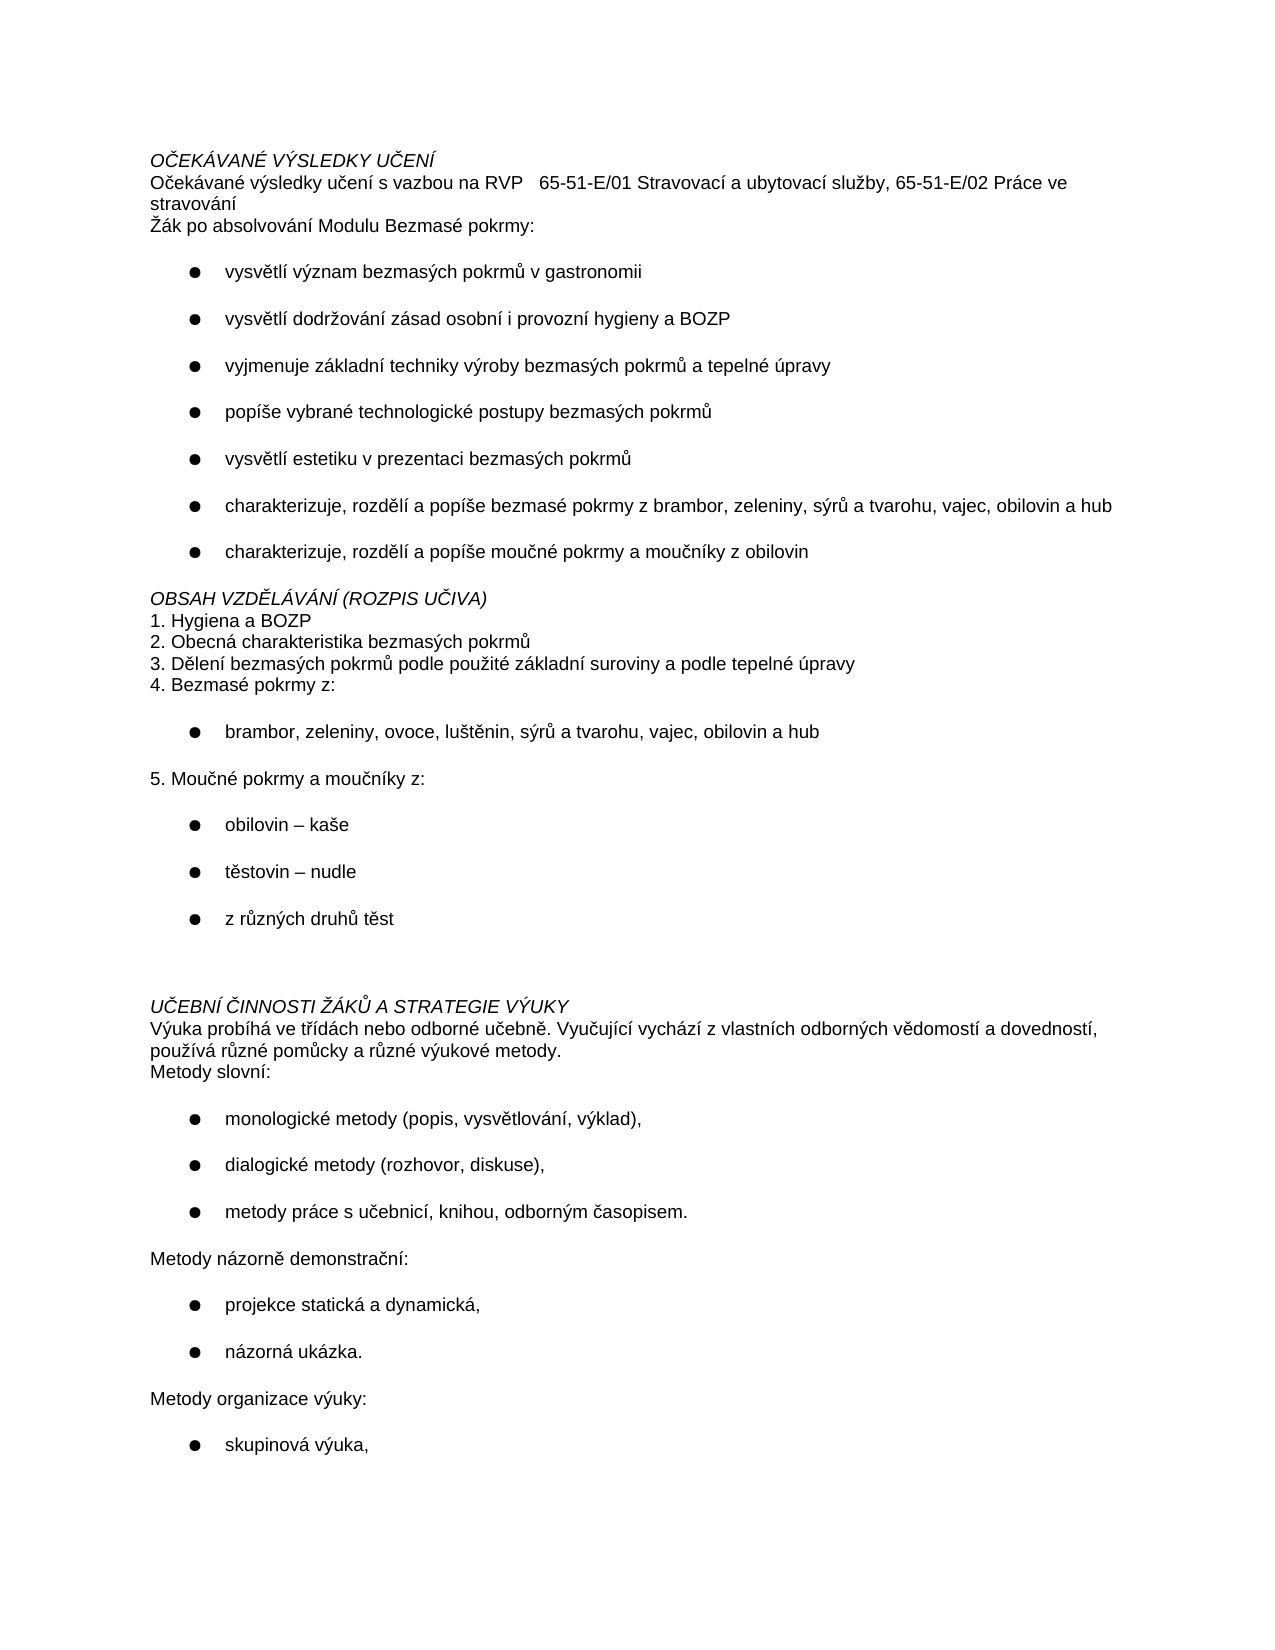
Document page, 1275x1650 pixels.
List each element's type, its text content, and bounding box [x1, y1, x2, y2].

subtitle Obsah vzdělávání (rozpis učiva) [150, 588, 1125, 609]
list popíše vybrané technologické postupy bezmasých pokrmů [187, 401, 1125, 423]
list skupinová výuka, [187, 1434, 1125, 1456]
text 2. Obecná charakteristika bezmasých pokrmů [150, 631, 1125, 653]
text Metody slovní: [150, 1061, 1125, 1083]
list vysvětlí estetiku v prezentaci bezmasých pokrmů [187, 448, 1125, 469]
list těstovin – nudle [187, 861, 1125, 882]
list dialogické metody (rozhovor, diskuse), [187, 1154, 1125, 1176]
subtitle Učební činnosti žáků a strategie výuky [150, 996, 1125, 1018]
text 1. Hygiena a BOZP [150, 609, 1125, 631]
text Metody názorně demonstrační: [150, 1248, 1125, 1269]
list názorná ukázka. [187, 1341, 1125, 1362]
text Výuka probíhá ve třídách nebo odborné učebně. Vyučující vychází z vlastních odborných vědomostí a dovedností, používá různé pomůcky a různé výukové metody. [150, 1018, 1125, 1061]
list vysvětlí dodržování zásad osobní i provozní hygieny a BOZP [187, 308, 1125, 329]
text 4. Bezmasé pokrmy z: [150, 674, 1125, 696]
list projekce statická a dynamická, [187, 1294, 1125, 1316]
list brambor, zeleniny, ovoce, luštěnin, sýrů a tvarohu, vajec, obilovin a hub [187, 721, 1125, 742]
text Žák po absolvování Modulu Bezmasé pokrmy: [150, 215, 1125, 236]
list vyjmenuje základní techniky výroby bezmasých pokrmů a tepelné úpravy [187, 354, 1125, 376]
list z různých druhů těst [187, 907, 1125, 929]
text Očekávané výsledky učení s vazbou na RVP 65-51-E/01 Stravovací a ubytovací služby, 65-51-E/02 Práce ve stravování [150, 172, 1125, 215]
text 5. Moučné pokrmy a moučníky z: [150, 767, 1125, 789]
list charakterizuje, rozdělí a popíše bezmasé pokrmy z brambor, zeleniny, sýrů a tvarohu, vajec, obilovin a hub [187, 494, 1125, 516]
text 3. Dělení bezmasých pokrmů podle použité základní suroviny a podle tepelné úpravy [150, 653, 1125, 674]
list obilovin – kaše [187, 814, 1125, 836]
list metody práce s učebnicí, knihou, odborným časopisem. [187, 1201, 1125, 1223]
list vysvětlí význam bezmasých pokrmů v gastronomii [187, 261, 1125, 283]
list charakterizuje, rozdělí a popíše moučné pokrmy a moučníky z obilovin [187, 541, 1125, 563]
list monologické metody (popis, vysvětlování, výklad), [187, 1108, 1125, 1129]
text Metody organizace výuky: [150, 1387, 1125, 1409]
subtitle Očekávané výsledky učení [150, 150, 1125, 172]
